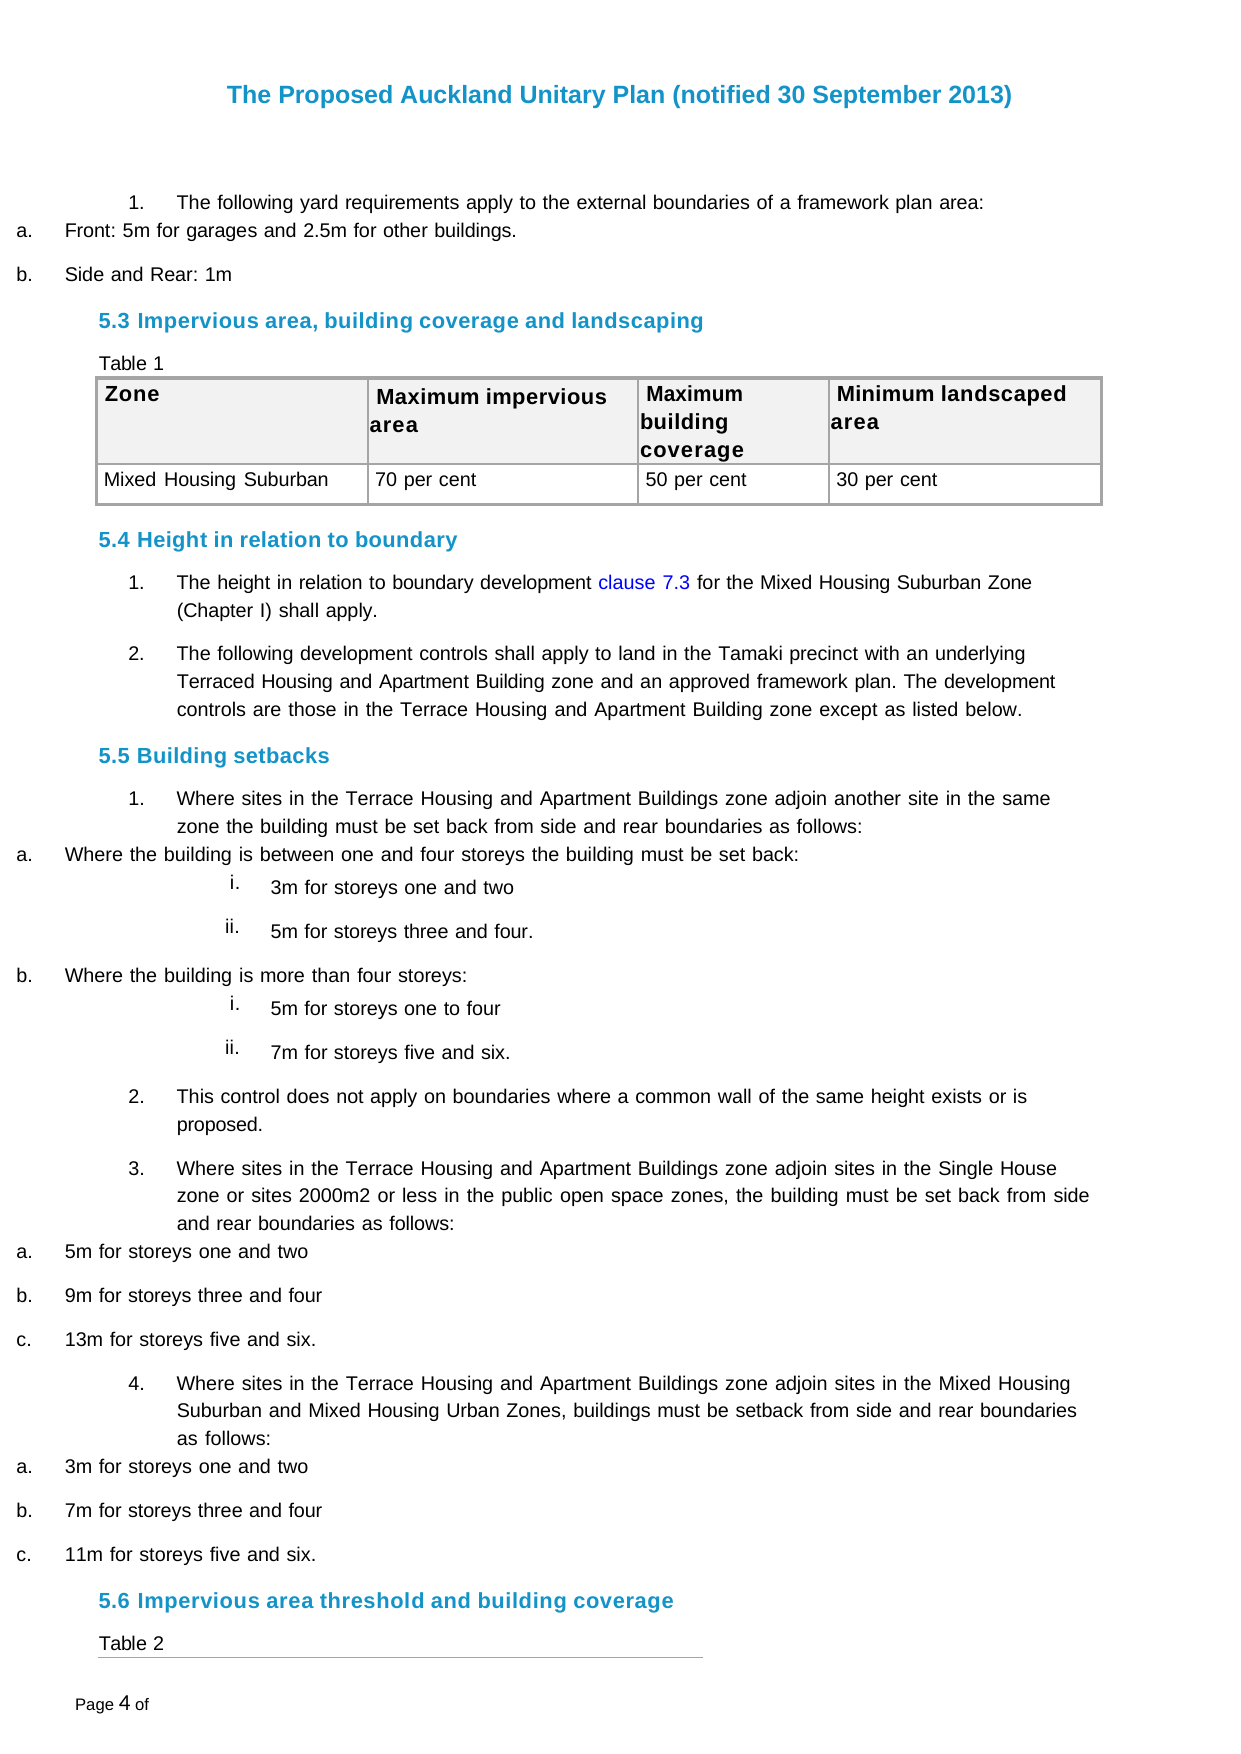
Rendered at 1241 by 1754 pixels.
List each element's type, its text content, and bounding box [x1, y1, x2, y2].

list 3m for storeys one and two [16, 1455, 1117, 1478]
list This control does not apply on boundaries where a common wall of the same height exists or is proposed. [128, 1085, 1035, 1136]
list The height in relation to boundary development clause 7.3 for the Mixed Housing Suburban Zone (Chapter I) shall apply. [128, 571, 1041, 621]
text Table 2 [98, 1632, 1117, 1654]
table_header Maximum building coverage [639, 380, 828, 463]
list Front: 5m for garages and 2.5m for other buildings. [16, 219, 1117, 242]
text ii. [64, 914, 239, 937]
list The following yard requirements apply to the external boundaries of a framework plan area: [128, 191, 1117, 214]
text i. [64, 992, 240, 1014]
subtitle Impervious area, building coverage and landscaping [98, 308, 1117, 333]
list Where the building is between one and four storeys the building must be set back: [16, 843, 1117, 866]
table_header Minimum landscaped area [830, 380, 1100, 463]
list Where sites in the Terrace Housing and Apartment Buildings zone adjoin sites in the Single House zone or sites 2000m2 or less in the public open space zones, the building must be set back from side and rear boundaries as follows: [128, 1156, 1096, 1235]
list 9m for storeys three and four [16, 1284, 1117, 1307]
text Table 1 [98, 352, 1117, 374]
table_cell 30 per cent [830, 465, 1100, 503]
list Side and Rear: 1m [16, 263, 1117, 285]
text 3m for storeys one and two 5m for storeys three and four. [270, 876, 537, 942]
list 13m for storeys five and six. [16, 1328, 1117, 1351]
text i. [64, 871, 240, 893]
table_cell Mixed Housing Suburban [98, 465, 367, 503]
list Where sites in the Terrace Housing and Apartment Buildings zone adjoin sites in the Mixed Housing Suburban and Mixed Housing Urban Zones, buildings must be setback from side and rear boundaries as follows: [128, 1371, 1087, 1450]
list The following development controls shall apply to land in the Tamaki precinct with an underlying Terraced Housing and Apartment Building zone and an approved framework plan. The development controls are those in the Terrace Housing and Apartment Building zone except as listed below. [128, 642, 1061, 721]
subtitle Height in relation to boundary [98, 526, 1117, 552]
list Where sites in the Terrace Housing and Apartment Buildings zone adjoin another site in the same zone the building must be set back from side and rear boundaries as follows: [128, 787, 1058, 837]
subtitle Building setbacks [98, 743, 1117, 768]
table_cell 50 per cent [639, 465, 828, 503]
list 7m for storeys three and four [16, 1499, 1117, 1522]
list 11m for storeys five and six. [16, 1543, 1117, 1566]
list 5m for storeys one and two [16, 1240, 1117, 1263]
table_header Maximum impervious area [369, 380, 637, 463]
table_cell 70 per cent [369, 465, 637, 503]
subtitle Impervious area threshold and building coverage [98, 1588, 1117, 1613]
text ii. [64, 1036, 239, 1058]
text 5m for storeys one to four 7m for storeys five and six. [270, 997, 513, 1063]
table_header Zone [98, 380, 367, 463]
list Where the building is more than four storeys: [16, 964, 1117, 987]
